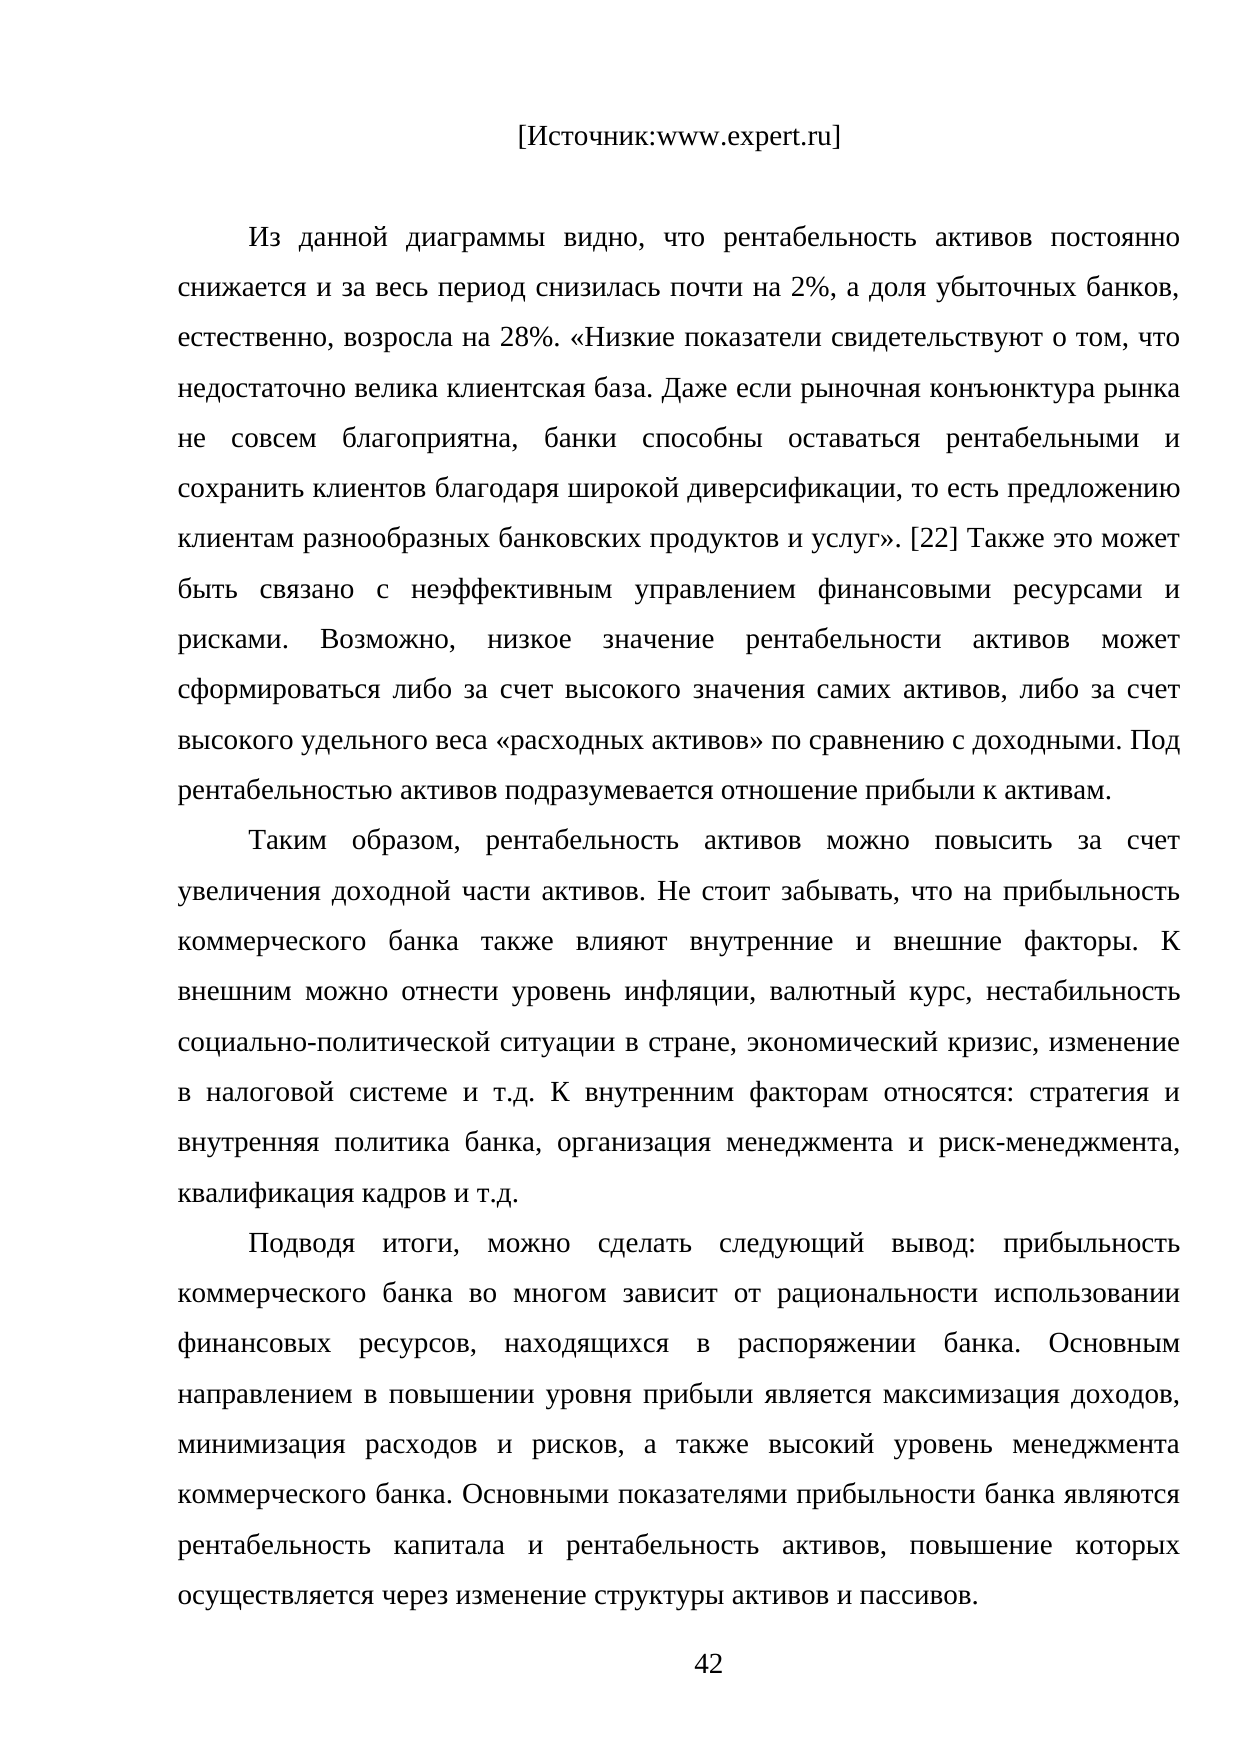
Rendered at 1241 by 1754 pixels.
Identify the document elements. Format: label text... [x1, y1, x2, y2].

text Из данной диаграммы видно, что рентабельность активов постоянно снижается и за весь период снизилась почти на 2%, а доля убыточных банков, естественно, возросла на 28%. «Низкие показатели свидетельствуют о том, что недостаточно велика клиентская база. Даже если рыночная конъюнктура рынка не совсем благоприятна, банки способны оставаться рентабельными и сохранить клиентов благодаря широкой диверсификации, то есть предложению клиентам разнообразных банковских продуктов и услуг». [22] Также это может быть связано с неэффективным управлением финансовыми ресурсами и рисками. Возможно, низкое значение рентабельности активов может сформироваться либо за счет высокого значения самих активов, либо за счет высокого удельного веса «расходных активов» по сравнению с доходными. Под рентабельностью активов подразумевается отношение прибыли к активам. [177, 219, 1181, 806]
text Таким образом, рентабельность активов можно повысить за счет увеличения доходной части активов. Не стоит забывать, что на прибыльность коммерческого банка также влияют внутренние и внешние факторы. К внешним можно отнести уровень инфляции, валютный курс, нестабильность социально-политической ситуации в стране, экономический кризис, изменение в налоговой системе и т.д. К внутренним факторам относятся: стратегия и внутренняя политика банка, организация менеджмента и риск-менеджмента, квалификация кадров и т.д. [177, 822, 1181, 1208]
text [177, 118, 1181, 152]
text Подводя итоги, можно сделать следующий вывод: прибыльность коммерческого банка во многом зависит от рациональности использовании финансовых ресурсов, находящихся в распоряжении банка. Основным направлением в повышении уровня прибыли является максимизация доходов, минимизация расходов и рисков, а также высокий уровень менеджмента коммерческого банка. Основными показателями прибыльности банка являются рентабельность капитала и рентабельность активов, повышение которых осуществляется через изменение структуры активов и пассивов. [177, 1225, 1181, 1611]
